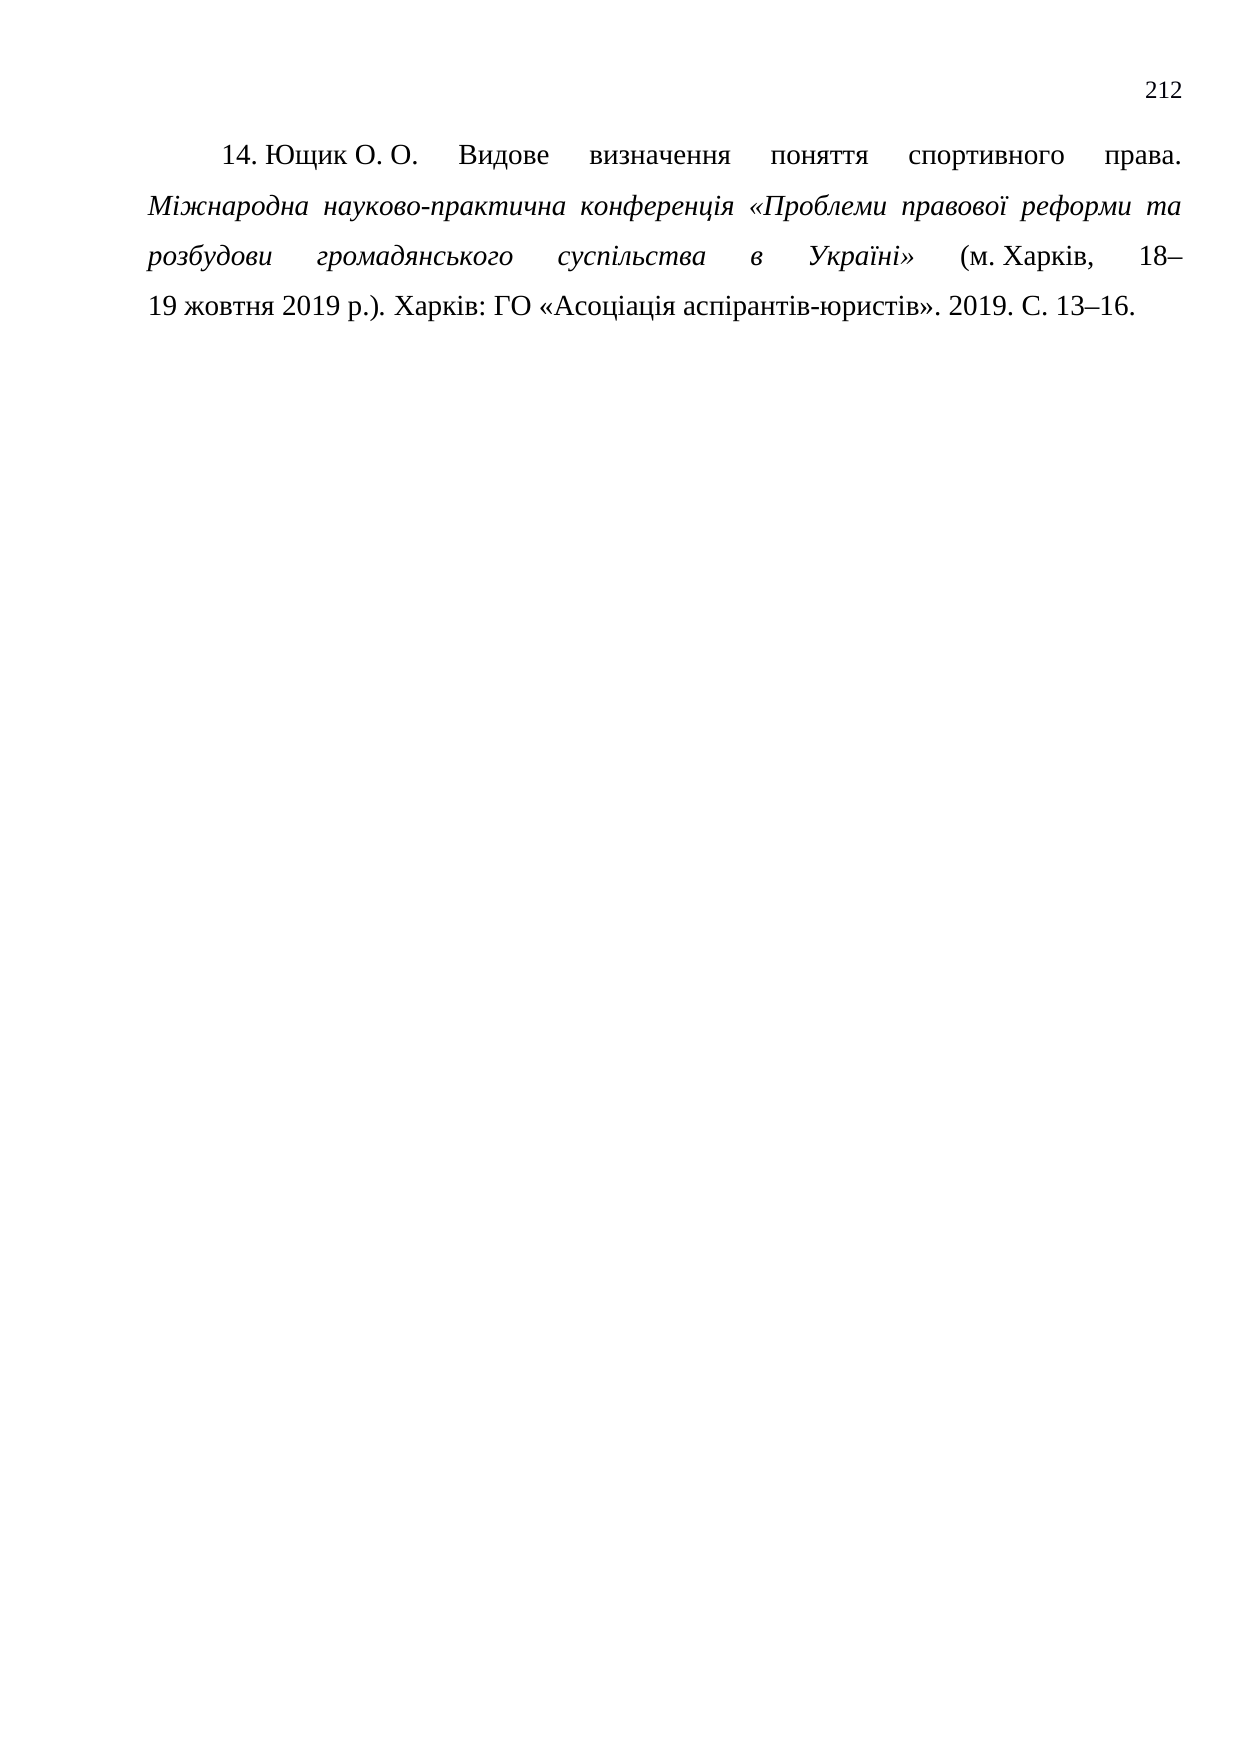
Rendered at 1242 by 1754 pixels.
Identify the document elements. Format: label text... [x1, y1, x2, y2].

list Ющик О. О. Видове визначення поняття спортивного права. Міжнародна науково-практична конференція «Проблеми правової реформи та розбудови громадянського суспільства в Україні» (м. Харків, 18–19 жовтня 2019 р.). Харків: ГО «Асоціація аспірантів-юристів». 2019. С. 13–16. [148, 137, 1182, 322]
